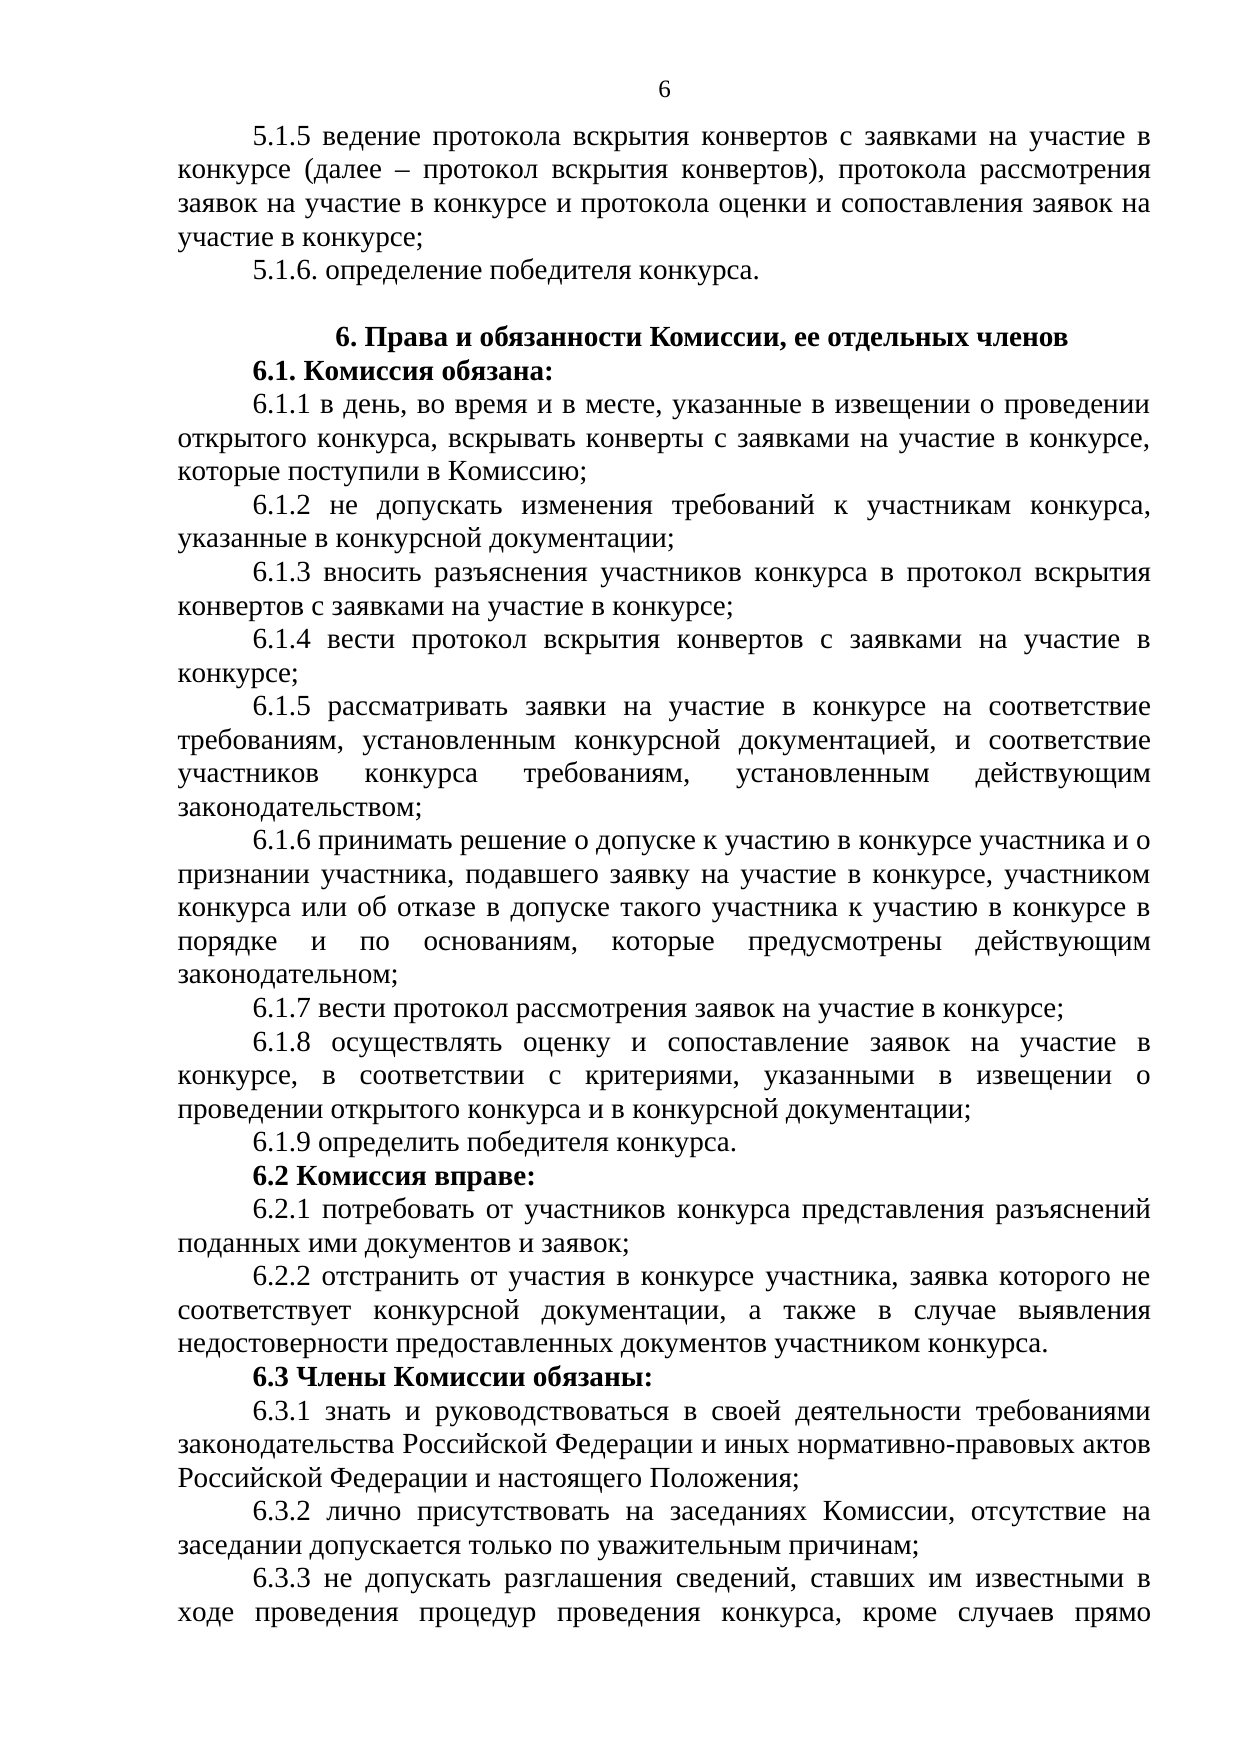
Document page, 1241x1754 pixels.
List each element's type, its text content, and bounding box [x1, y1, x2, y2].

text 6.2.2 отстранить от участия в конкурсе участника, заявка которого не соответствует конкурсной документации, а также в случае выявления недостоверности предоставленных документов участником конкурса. [177, 1258, 1152, 1359]
text 6.1.2 не допускать изменения требований к участникам конкурса, указанные в конкурсной документации; [177, 487, 1152, 554]
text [177, 1560, 1152, 1627]
text 6.3 Члены Комиссии обязаны: [177, 1359, 1152, 1393]
text 6.1.5 рассматривать заявки на участие в конкурсе на соответствие требованиям, установленным конкурсной документацией, и соответствие участников конкурса требованиям, установленным действующим законодательством; [177, 688, 1152, 822]
text 6.1.9 определить победителя конкурса. [177, 1124, 1152, 1158]
text 6.2.1 потребовать от участников конкурса представления разъяснений поданных ими документов и заявок; [177, 1191, 1152, 1258]
text 6.3.1 знать и руководствоваться в своей деятельности требованиями законодательства Российской Федерации и иных нормативно-правовых актов Российской Федерации и настоящего Положения; [177, 1393, 1152, 1493]
text 6.1.6 принимать решение о допуске к участию в конкурсе участника и о признании участника, подавшего заявку на участие в конкурсе, участником конкурса или об отказе в допуске такого участника к участию в конкурсе в порядке и по основаниям, которые предусмотрены действующим законодательном; [177, 822, 1152, 990]
text 5.1.5 ведение протокола вскрытия конвертов с заявками на участие в конкурсе (далее – протокол вскрытия конвертов), протокола рассмотрения заявок на участие в конкурсе и протокола оценки и сопоставления заявок на участие в конкурсе; [177, 118, 1152, 252]
text 6.1.8 осуществлять оценку и сопоставление заявок на участие в конкурсе, в соответствии с критериями, указанными в извещении о проведении открытого конкурса и в конкурсной документации; [177, 1024, 1152, 1124]
text 6.1.3 вносить разъяснения участников конкурса в протокол вскрытия конвертов с заявками на участие в конкурсе; [177, 554, 1152, 621]
text 6.1.1 в день, во время и в месте, указанные в извещении о проведении открытого конкурса, вскрывать конверты с заявками на участие в конкурсе, которые поступили в Комиссию; [177, 386, 1152, 487]
text 6.1. Комиссия обязана: [177, 353, 1152, 386]
text 6.2 Комиссия вправе: [177, 1158, 1152, 1191]
text 6.1.7 вести протокол рассмотрения заявок на участие в конкурсе; [177, 990, 1152, 1024]
text 5.1.6. определение победителя конкурса. [177, 252, 1152, 286]
text 6.3.2 лично присутствовать на заседаниях Комиссии, отсутствие на заседании допускается только по уважительным причинам; [177, 1493, 1152, 1560]
text 6. Права и обязанности Комиссии, ее отдельных членов [177, 319, 1152, 353]
text 6.1.4 вести протокол вскрытия конвертов с заявками на участие в конкурсе; [177, 621, 1152, 688]
